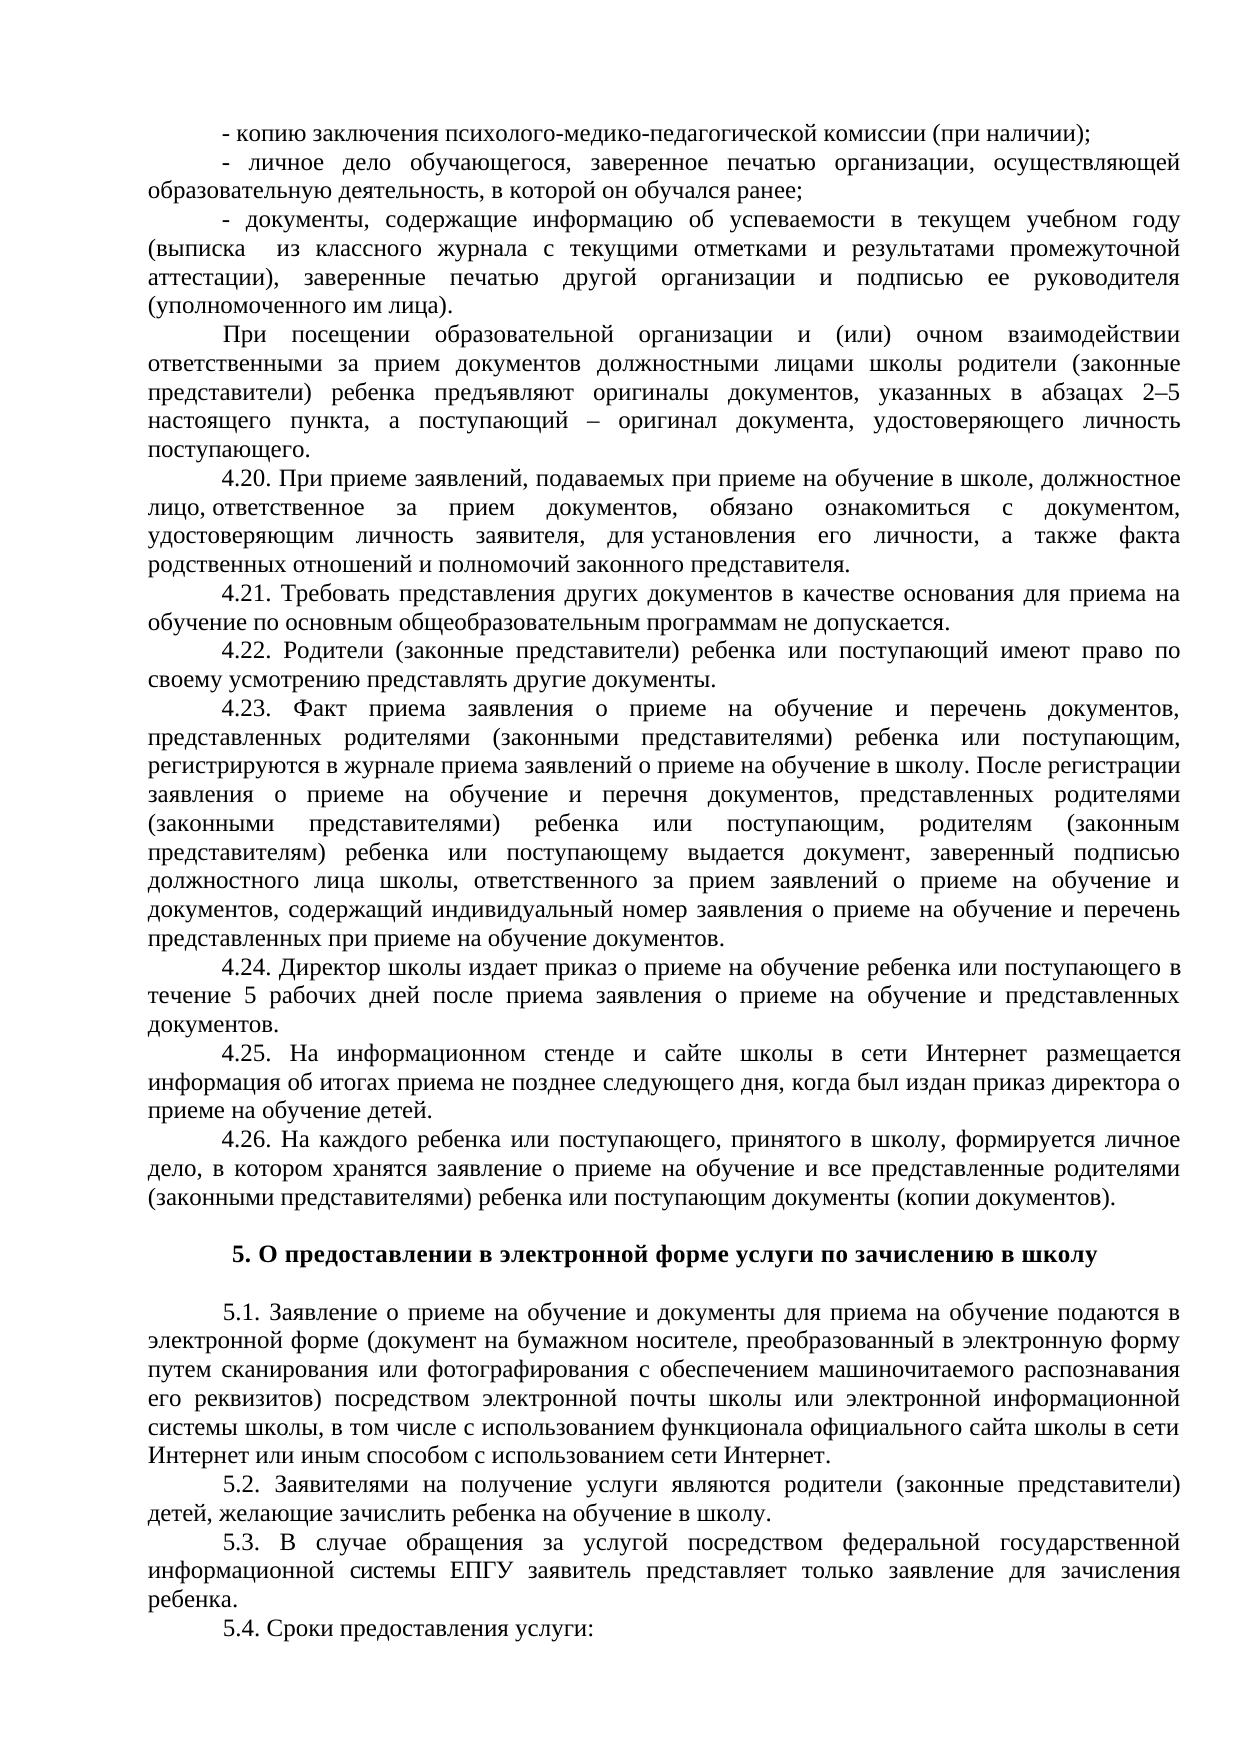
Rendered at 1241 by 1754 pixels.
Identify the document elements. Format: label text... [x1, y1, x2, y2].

list 4.25. На информационном стенде и сайте школы в сети Интернет размещается информация об итогах приема не позднее следующего дня, когда был издан приказ директора о приеме на обучение детей. [148, 1038, 1181, 1124]
list - документы, содержащие информацию об успеваемости в текущем учебном году (выписка из классного журнала с текущими отметками и результатами промежуточной аттестации), заверенные печатью другой организации и подписью ее руководителя (уполномоченного им лица). [148, 204, 1181, 319]
text При посещении образовательной организации и (или) очном взаимодействии ответственными за прием документов должностными лицами школы родители (законные представители) ребенка предъявляют оригиналы документов, указанных в абзацах 2–5 настоящего пункта, а поступающий – оригинал документа, удостоверяющего личность поступающего. [148, 319, 1181, 463]
list 4.24. Директор школы издает приказ о приеме на обучение ребенка или поступающего в течение 5 рабочих дней после приема заявления о приеме на обучение и представленных документов. [148, 952, 1181, 1038]
text 4.20. При приеме заявлений, подаваемых при приеме на обучение в школе, должностное лицо, ответственное за прием документов, обязано ознакомиться с документом, удостоверяющим личность заявителя, для установления его личности, а также факта родственных отношений и полномочий законного представителя. [148, 463, 1181, 578]
text 5. О предоставлении в электронной форме услуги по зачислению в школу [149, 1239, 1181, 1268]
text 5.1. Заявление о приеме на обучение и документы для приема на обучение подаются в электронной форме (документ на бумажном носителе, преобразованный в электронную форму путем сканирования или фотографирования с обеспечением машиночитаемого распознавания его реквизитов) посредством электронной почты школы или электронной информационной системы школы, в том числе с использованием функционала официального сайта школы в сети Интернет или иным способом с использованием сети Интернет. [148, 1297, 1181, 1469]
list - копию заключения психолого-медико-педагогической комиссии (при наличии); [148, 118, 1181, 147]
text 5.2. Заявителями на получение услуги являются родители (законные представители) детей, желающие зачислить ребенка на обучение в школу. [148, 1469, 1181, 1527]
list 4.21. Требовать представления других документов в качестве основания для приема на обучение по основным общеобразовательным программам не допускается. [148, 578, 1181, 636]
list 4.22. Родители (законные представители) ребенка или поступающий имеют право по своему усмотрению представлять другие документы. [148, 636, 1181, 693]
text 5.3. В случае обращения за услугой посредством федеральной государственной информационной системы ЕПГУ заявитель представляет только заявление для зачисления ребенка. [148, 1527, 1181, 1613]
list 4.23. Факт приема заявления о приеме на обучение и перечень документов, представленных родителями (законными представителями) ребенка или поступающим, регистрируются в журнале приема заявлений о приеме на обучение в школу. После регистрации заявления о приеме на обучение и перечня документов, представленных родителями (законными представителями) ребенка или поступающим, родителям (законным представителям) ребенка или поступающему выдается документ, заверенный подписью должностного лица школы, ответственного за прием заявлений о приеме на обучение и документов, содержащий индивидуальный номер заявления о приеме на обучение и перечень представленных при приеме на обучение документов. [148, 693, 1181, 952]
list 4.26. На каждого ребенка или поступающего, принятого в школу, формируется личное дело, в котором хранятся заявление о приеме на обучение и все представленные родителями (законными представителями) ребенка или поступающим документы (копии документов). [148, 1124, 1181, 1211]
list - личное дело обучающегося, заверенное печатью организации, осуществляющей образовательную деятельность, в которой он обучался ранее; [148, 147, 1181, 204]
text 5.4. Сроки предоставления услуги: [148, 1613, 1181, 1642]
